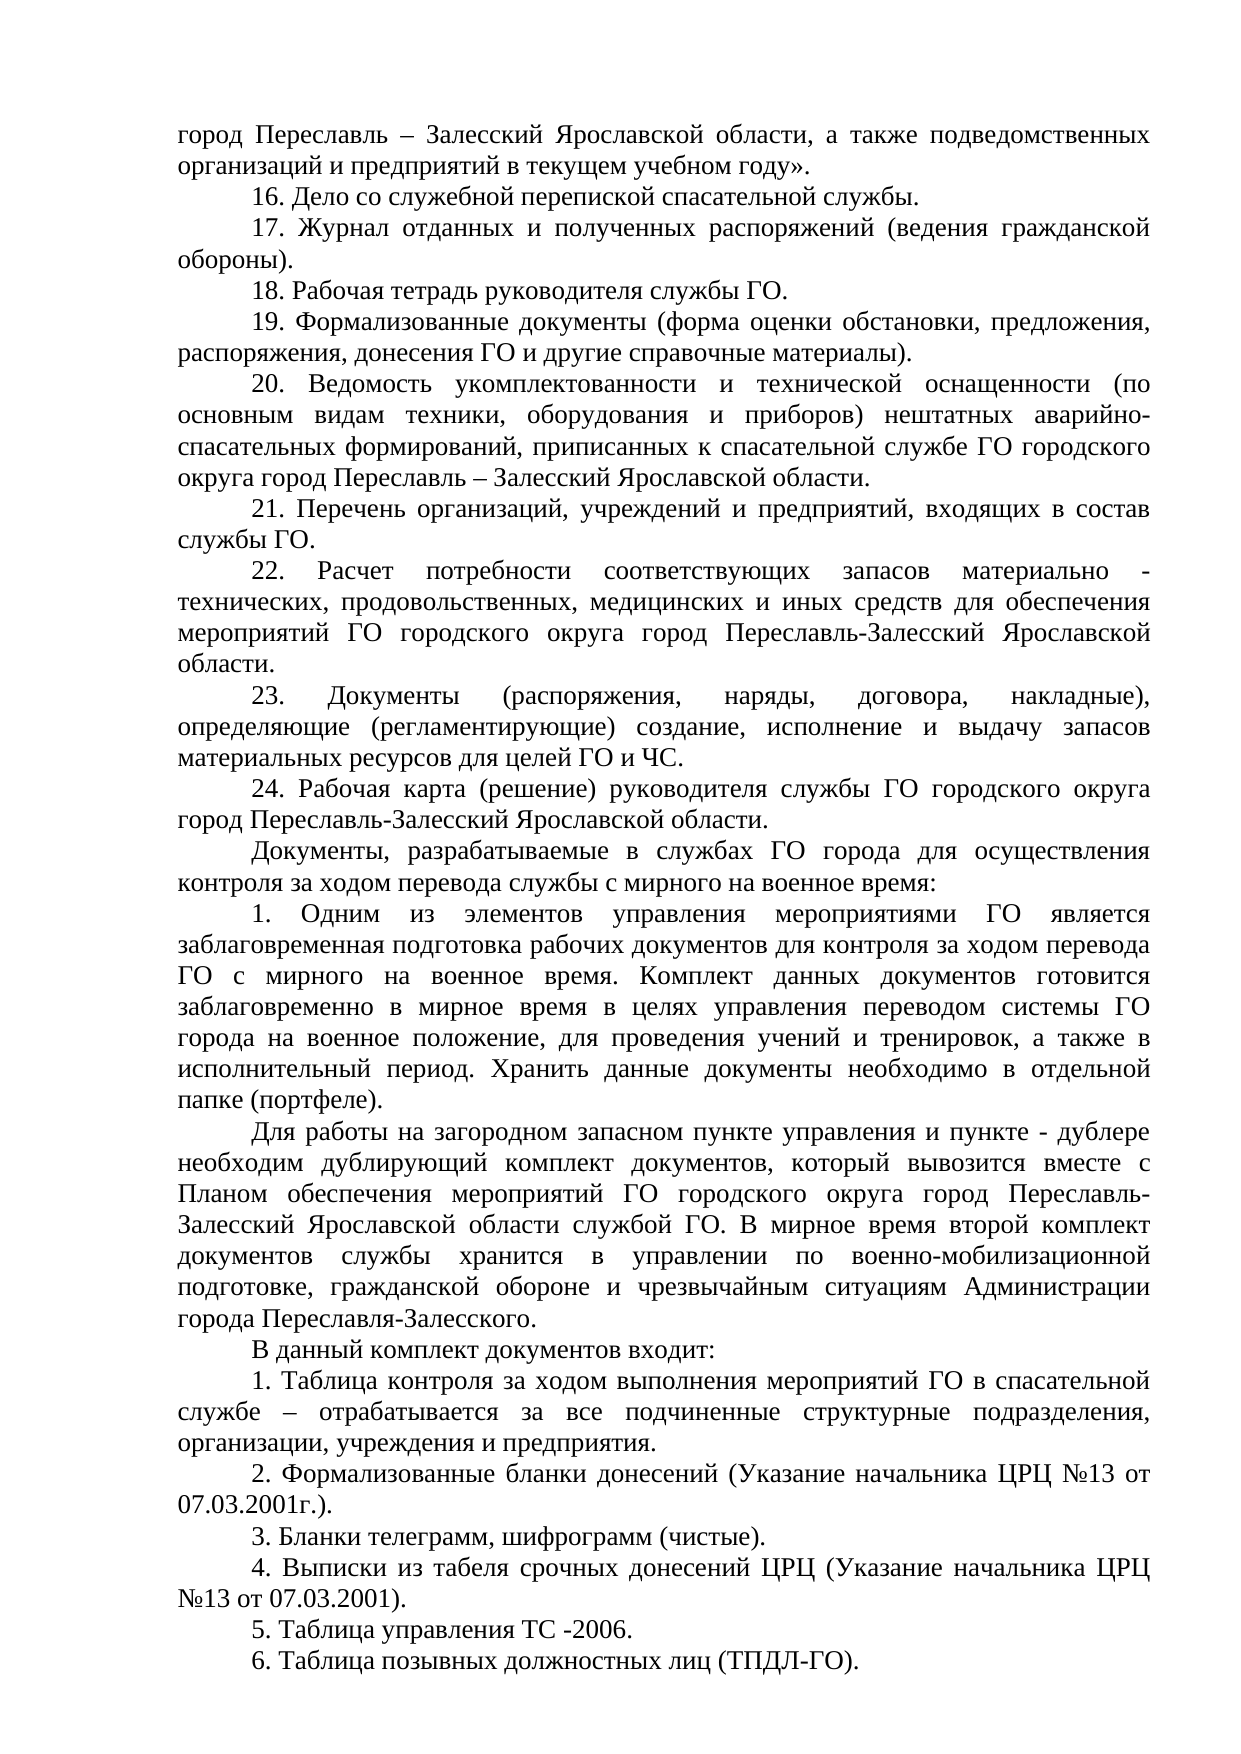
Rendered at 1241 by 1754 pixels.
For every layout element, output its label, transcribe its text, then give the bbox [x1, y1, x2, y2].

text 21. Перечень организаций, учреждений и предприятий, входящих в состав службы ГО. [177, 492, 1152, 554]
text 1. Одним из элементов управления мероприятиями ГО является заблаговременная подготовка рабочих документов для контроля за ходом перевода ГО с мирного на военное время. Комплект данных документов готовится заблаговременно в мирное время в целях управления переводом системы ГО города на военное положение, для проведения учений и тренировок, а также в исполнительный период. Хранить данные документы необходимо в отдельной папке (портфеле). [177, 897, 1152, 1115]
text 23. Документы (распоряжения, наряды, договора, накладные), определяющие (регламентирующие) создание, исполнение и выдачу запасов материальных ресурсов для целей ГО и ЧС. [177, 679, 1152, 772]
text 3. Бланки телеграмм, шифрограмм (чистые). [177, 1520, 1152, 1551]
text 5. Таблица управления ТС -2006. [177, 1613, 1152, 1644]
text 20. Ведомость укомплектованности и технической оснащенности (по основным видам техники, оборудования и приборов) нештатных аварийно-спасательных формирований, приписанных к спасательной службе ГО городского округа город Переславль – Залесский Ярославской области. [177, 367, 1152, 492]
text 24. Рабочая карта (решение) руководителя службы ГО городского округа город Переславль-Залесский Ярославской области. [177, 772, 1152, 834]
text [177, 118, 1152, 180]
text Для работы на загородном запасном пункте управления и пункте - дублере необходим дублирующий комплект документов, который вывозится вместе с Планом обеспечения мероприятий ГО городского округа город Переславль-Залесский Ярославской области службой ГО. В мирное время второй комплект документов службы хранится в управлении по военно-мобилизационной подготовке, гражданской обороне и чрезвычайным ситуациям Администрации города Переславля-Залесского. [177, 1115, 1152, 1333]
text 18. Рабочая тетрадь руководителя службы ГО. [177, 274, 1152, 305]
text 17. Журнал отданных и полученных распоряжений (ведения гражданской обороны). [177, 212, 1152, 274]
text 19. Формализованные документы (форма оценки обстановки, предложения, распоряжения, донесения ГО и другие справочные материалы). [177, 305, 1152, 367]
text 6. Таблица позывных должностных лиц (ТПДЛ-ГО). [177, 1644, 1152, 1675]
text 22. Расчет потребности соответствующих запасов материально - технических, продовольственных, медицинских и иных средств для обеспечения мероприятий ГО городского округа город Переславль-Залесский Ярославской области. [177, 554, 1152, 679]
text 4. Выписки из табеля срочных донесений ЦРЦ (Указание начальника ЦРЦ №13 от 07.03.2001). [177, 1551, 1152, 1613]
text 1. Таблица контроля за ходом выполнения мероприятий ГО в спасательной службе – отрабатывается за все подчиненные структурные подразделения, организации, учреждения и предприятия. [177, 1364, 1152, 1457]
text 2. Формализованные бланки донесений (Указание начальника ЦРЦ №13 от 07.03.2001г.). [177, 1457, 1152, 1520]
text В данный комплект документов входит: [177, 1333, 1152, 1364]
text Документы, разрабатываемые в службах ГО города для осуществления контроля за ходом перевода службы с мирного на военное время: [177, 834, 1152, 897]
text 16. Дело со служебной перепиской спасательной службы. [177, 180, 1152, 212]
